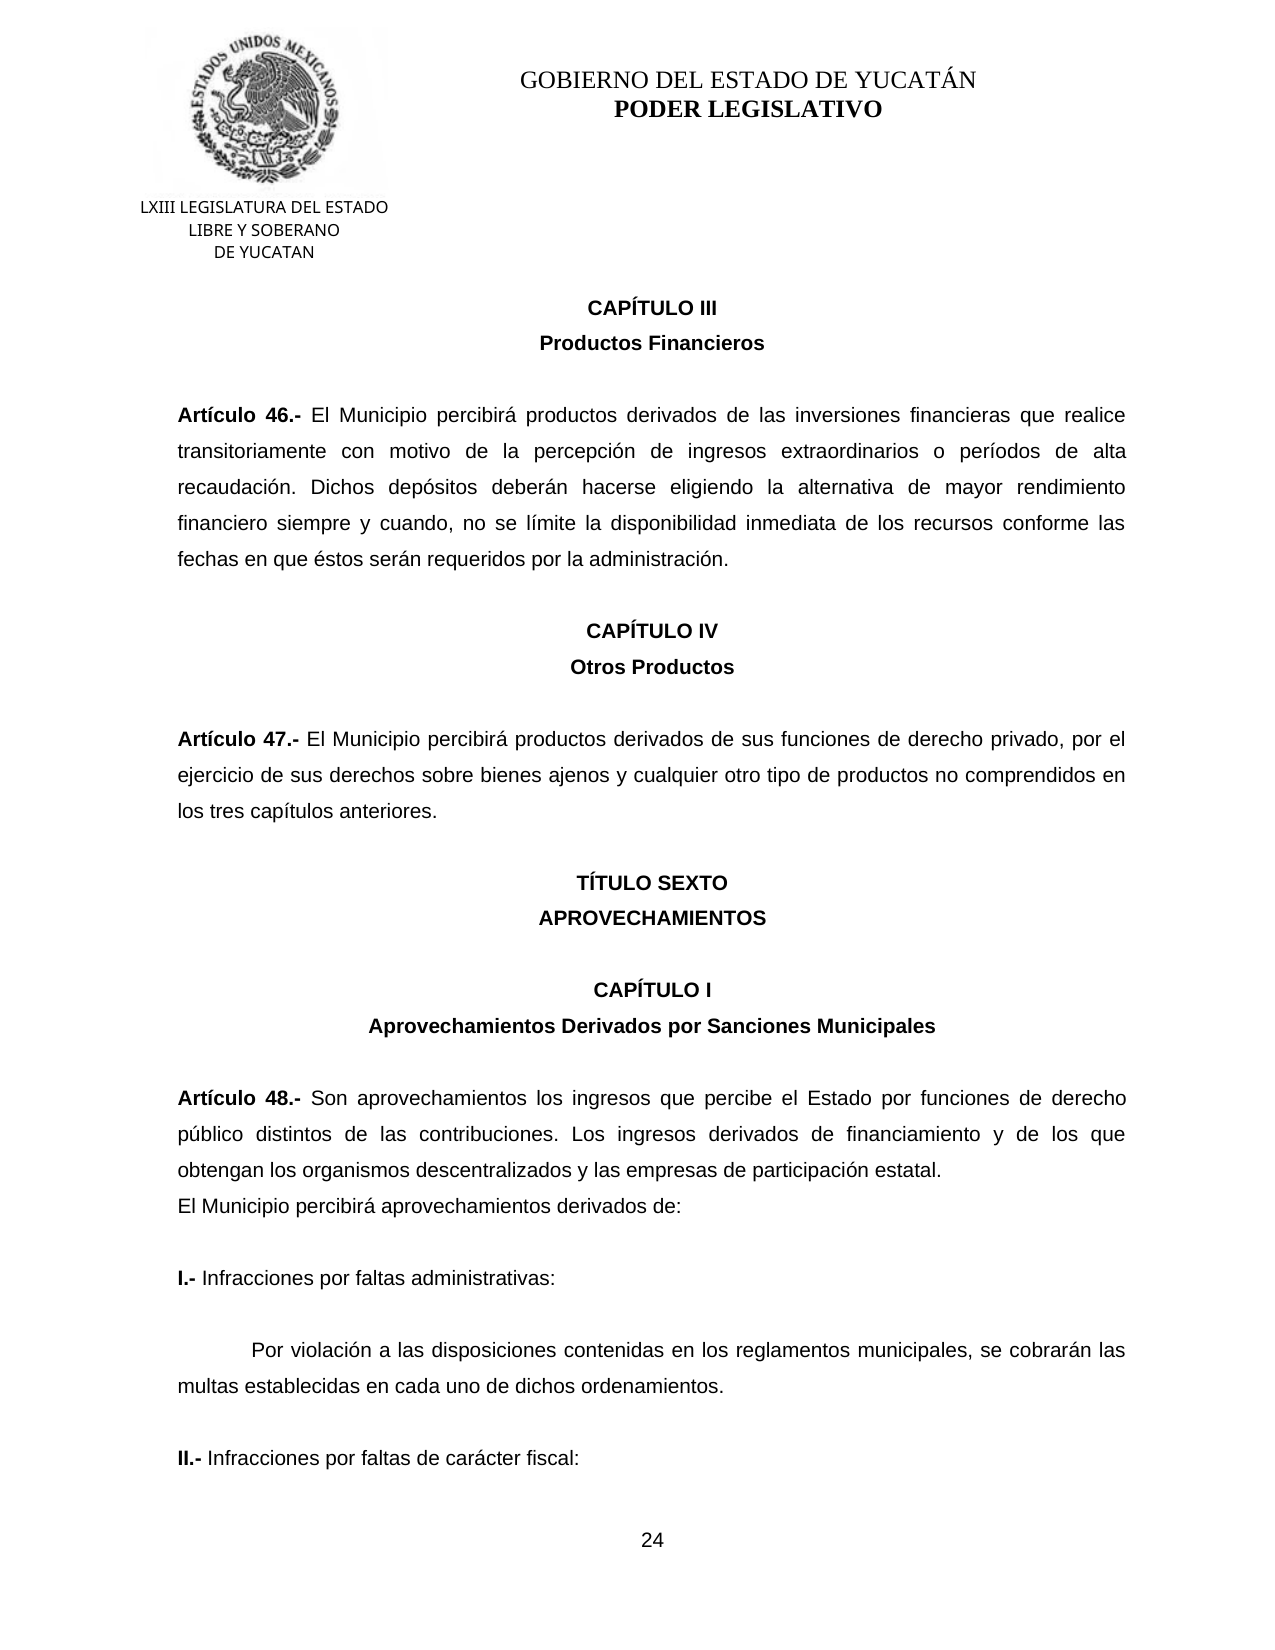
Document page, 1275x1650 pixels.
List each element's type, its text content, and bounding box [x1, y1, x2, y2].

text Artículo 46.- El Municipio percibirá productos derivados de las inversiones financieras que realice transitoriamente con motivo de la percepción de ingresos extraordinarios o períodos de alta recaudación. Dichos depósitos deberán hacerse eligiendo la alternativa de mayor rendimiento financiero siempre y cuando, no se límite la disponibilidad inmediata de los recursos conforme las fechas en que éstos serán requeridos por la administración. [177, 403, 1127, 571]
text Aprovechamientos Derivados por Sanciones Municipales [177, 1014, 1127, 1038]
text II.- Infracciones por faltas de carácter fiscal: [177, 1445, 1127, 1469]
text I.- Infracciones por faltas administrativas: [177, 1266, 1127, 1289]
picture [144, 27, 389, 198]
text TÍTULO SEXTO [177, 870, 1127, 894]
text Por violación a las disposiciones contenidas en los reglamentos municipales, se cobrarán las multas establecidas en cada uno de dichos ordenamientos. [177, 1337, 1127, 1397]
text Otros Productos [177, 655, 1127, 679]
text Artículo 48.- Son aprovechamientos los ingresos que percibe el Estado por funciones de derecho público distintos de las contribuciones. Los ingresos derivados de financiamiento y de los que obtengan los organismos descentralizados y las empresas de participación estatal. [177, 1086, 1127, 1182]
text CAPÍTULO IV [177, 619, 1127, 643]
text CAPÍTULO I [177, 978, 1127, 1002]
text Productos Financieros [177, 331, 1127, 355]
text El Municipio percibirá aprovechamientos derivados de: [177, 1194, 1127, 1218]
text APROVECHAMIENTOS [177, 906, 1127, 930]
text CAPÍTULO III [177, 295, 1127, 319]
text Artículo 47.- El Municipio percibirá productos derivados de sus funciones de derecho privado, por el ejercicio de sus derechos sobre bienes ajenos y cualquier otro tipo de productos no comprendidos en los tres capítulos anteriores. [177, 727, 1127, 822]
